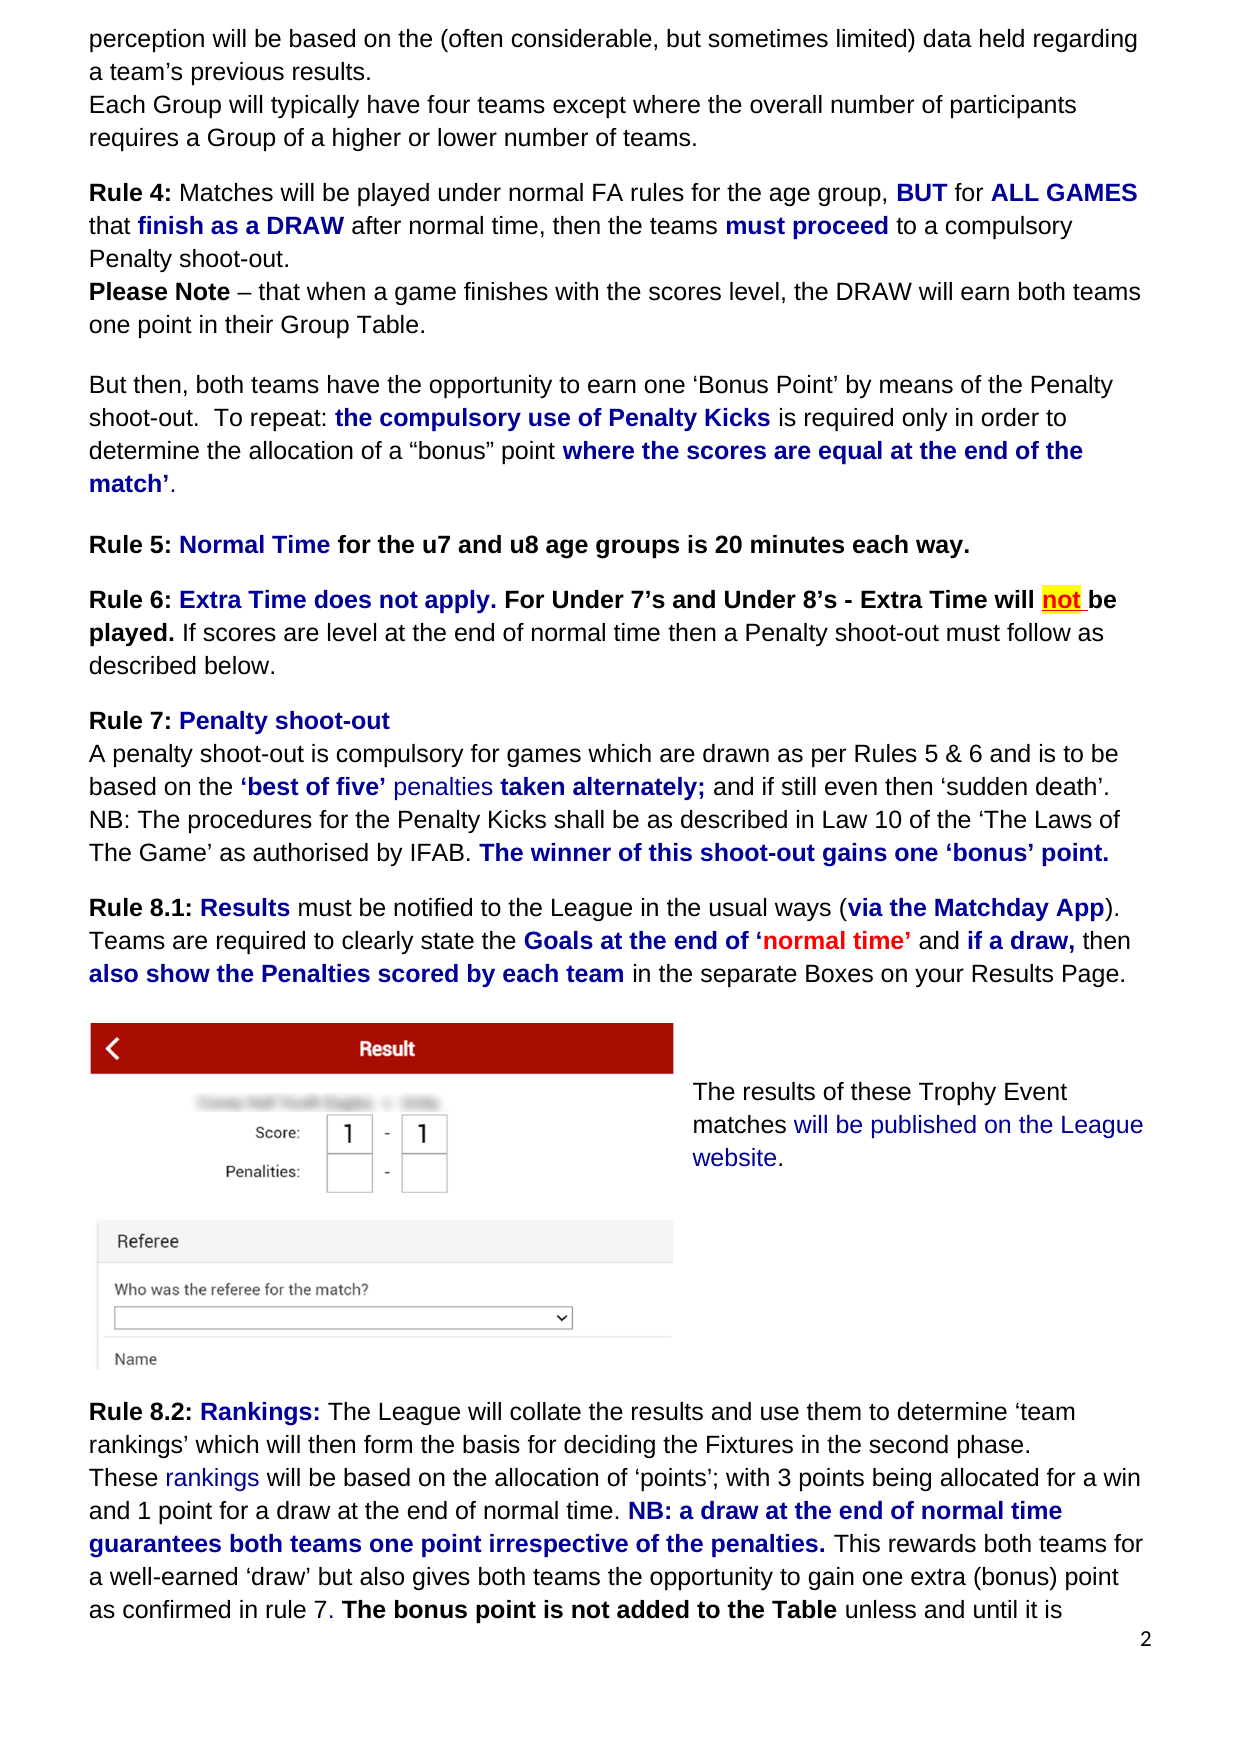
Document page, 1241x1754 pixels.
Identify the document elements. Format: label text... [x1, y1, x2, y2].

picture [89, 1023, 334, 1368]
text Rule 4: Matches will be played under normal FA rules for the age group, BUT for ALL GAMES that finish as a DRAW after normal time, then the teams must proceed to a compulsory Penalty shoot-out. [89, 178, 1152, 272]
text A penalty shoot-out is compulsory for games which are drawn as per Rules 5 & 6 and is to be based on the ‘best of five’ penalties taken alternately; and if still even then ‘sudden death’. NB: The procedures for the Penalty Kicks shall be as described in Law 10 of the ‘The Laws of The Game’ as authorised by IFAB. The winner of this shoot-out gains one ‘bonus’ point. [89, 739, 1152, 867]
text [89, 24, 1152, 85]
text Rule 5: Normal Time for the u7 and u8 age groups is 20 minutes each way. [89, 530, 1152, 559]
text The results of these Trophy Event matches will be published on the League website. [334, 1077, 1152, 1139]
text Rule 8.1: Results must be notified to the League in the usual ways (via the Matchday App). Teams are required to clearly state the Goals at the end of ‘normal time’ and if a draw, then also show the Penalties scored by each team in the separate Boxes on your Results Page. [89, 893, 1152, 988]
text Each Group will typically have four teams except where the overall number of participants requires a Group of a higher or lower number of teams. [89, 90, 1152, 151]
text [89, 1463, 1152, 1623]
text Rule 8.2: Rankings: The League will collate the results and use them to determine ‘team rankings’ which will then form the basis for deciding the Fixtures in the second phase. [89, 1363, 1152, 1458]
text But then, both teams have the opportunity to earn one ‘Bonus Point’ by means of the Penalty shoot-out. To repeat: the compulsory use of Penalty Kicks is required only in order to determine the allocation of a “bonus” point where the scores are equal at the end of the match’. [89, 370, 1152, 498]
text Rule 6: Extra Time does not apply. For Under 7’s and Under 8’s - Extra Time will not be played. If scores are level at the end of normal time then a Penalty shoot-out must follow as described below. [89, 585, 1152, 680]
text Rule 7: Penalty shoot-out [89, 706, 1152, 735]
text Please Note – that when a game finishes with the scores level, the DRAW will earn both teams one point in their Group Table. [89, 277, 1152, 338]
